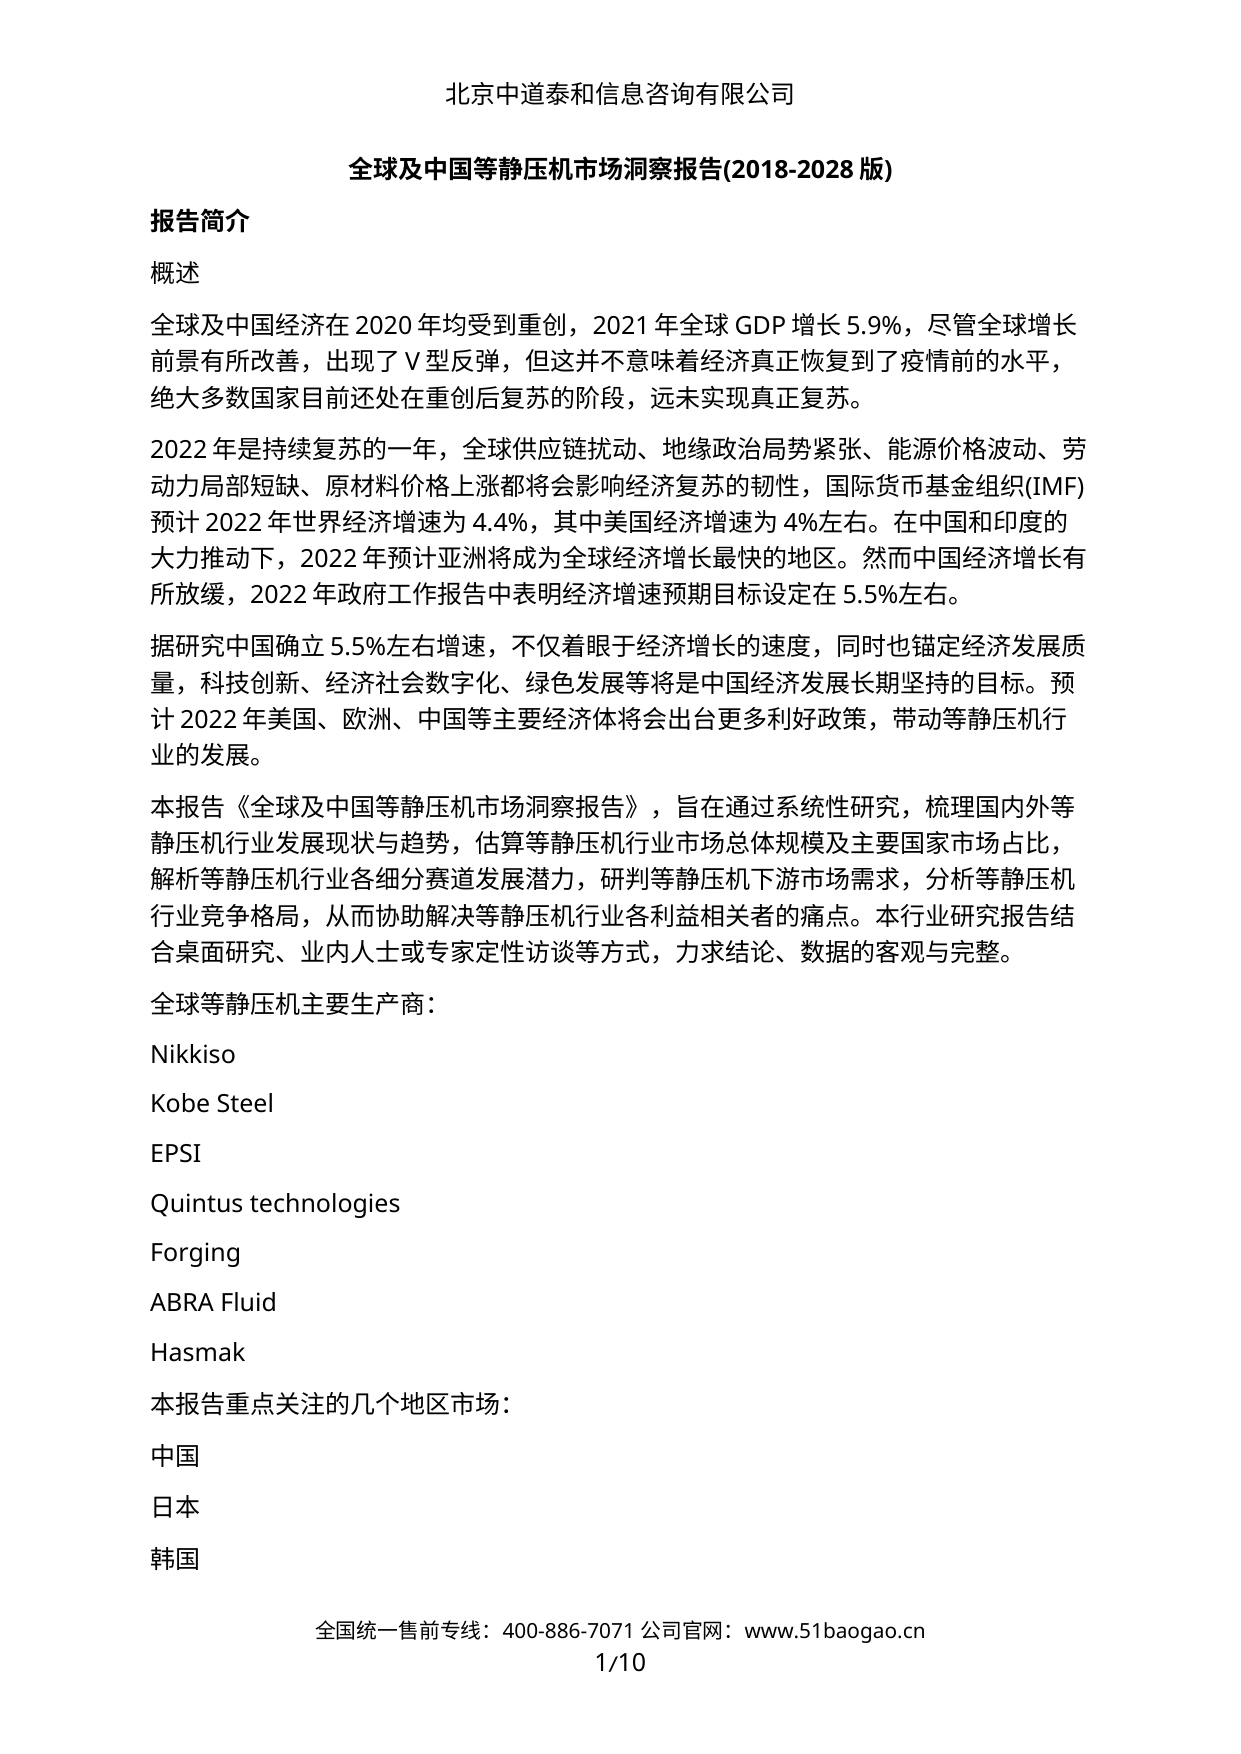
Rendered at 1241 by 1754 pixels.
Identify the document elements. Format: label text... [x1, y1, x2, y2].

text Nikkiso [150, 1036, 1090, 1070]
text 报告简介 [150, 202, 1090, 238]
text 中国 [150, 1436, 1090, 1472]
text Quintus technologies [150, 1185, 1090, 1219]
text 2022年是持续复苏的一年，全球供应链扰动、地缘政治局势紧张、能源价格波动、劳动力局部短缺、原材料价格上涨都将会影响经济复苏的韧性，国际货币基金组织(IMF)预计2022年世界经济增速为4.4%，其中美国经济增速为4%左右。在中国和印度的大力推动下，2022年预计亚洲将成为全球经济增长最快的地区。然而中国经济增长有所放缓，2022年政府工作报告中表明经济增速预期目标设定在5.5%左右。 [150, 430, 1090, 611]
text 全球及中国经济在2020年均受到重创，2021年全球GDP增长5.9%，尽管全球增长前景有所改善，出现了V型反弹，但这并不意味着经济真正恢复到了疫情前的水平，绝大多数国家目前还处在重创后复苏的阶段，远未实现真正复苏。 [150, 306, 1090, 414]
text EPSI [150, 1136, 1090, 1170]
text 全球及中国等静压机市场洞察报告(2018-2028版) [150, 150, 1090, 186]
text 韩国 [150, 1540, 1090, 1576]
text 全球等静压机主要生产商： [150, 984, 1090, 1021]
text 日本 [150, 1488, 1090, 1524]
text 据研究中国确立5.5%左右增速，不仅着眼于经济增长的速度，同时也锚定经济发展质量，科技创新、经济社会数字化、绿色发展等将是中国经济发展长期坚持的目标。预计2022年美国、欧洲、中国等主要经济体将会出台更多利好政策，带动等静压机行业的发展。 [150, 627, 1090, 772]
text 本报告《全球及中国等静压机市场洞察报告》，旨在通过系统性研究，梳理国内外等静压机行业发展现状与趋势，估算等静压机行业市场总体规模及主要国家市场占比，解析等静压机行业各细分赛道发展潜力，研判等静压机下游市场需求，分析等静压机行业竞争格局，从而协助解决等静压机行业各利益相关者的痛点。本行业研究报告结合桌面研究、业内人士或专家定性访谈等方式，力求结论、数据的客观与完整。 [150, 787, 1090, 969]
text 概述 [150, 254, 1090, 290]
text Hasmak [150, 1334, 1090, 1368]
text Kobe Steel [150, 1086, 1090, 1120]
text Forging [150, 1235, 1090, 1269]
text ABRA Fluid [150, 1285, 1090, 1319]
text 本报告重点关注的几个地区市场： [150, 1384, 1090, 1420]
